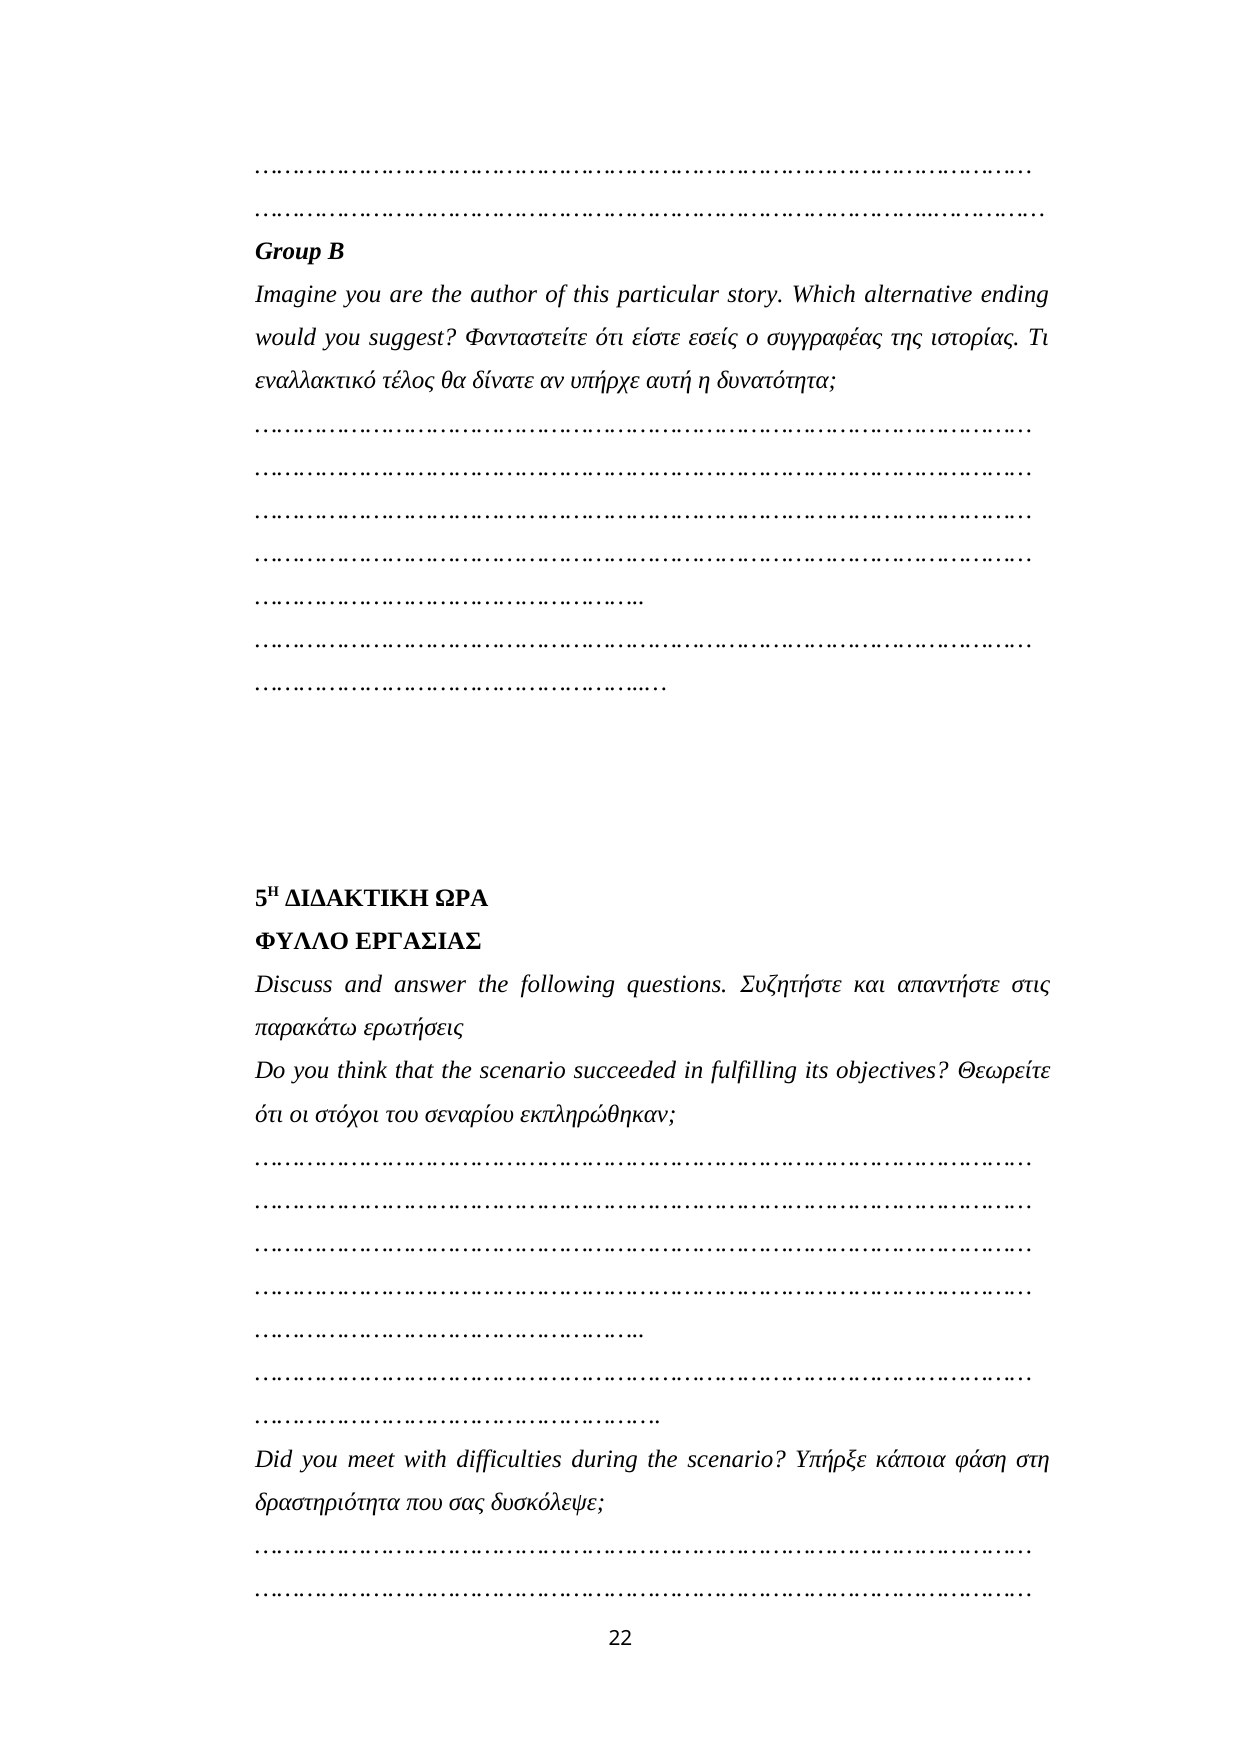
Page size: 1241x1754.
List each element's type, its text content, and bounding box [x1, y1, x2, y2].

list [255, 1530, 1053, 1602]
list Did you meet with difficulties during the scenario? Υπήρξε κάποια φάση στη δραστηριότητα που σας δυσκόλεψε; [255, 1444, 1053, 1516]
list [255, 150, 1053, 222]
list …………………………………………………………………………………………………………………………………………………………………………………………………………………………………………………………………………………………………………………………………………………………………………………………………………………………………..…………………………………………………………………………………………………………………………………………..… [255, 409, 1053, 696]
list Imagine you are the author of this particular story. Which alternative ending would you suggest? Φανταστείτε ότι είστε εσείς ο συγγραφέας της ιστορίας. Τι εναλλακτικό τέλος θα δίνατε αν υπήρχε αυτή η δυνατότητα; [255, 279, 1053, 394]
list Group B [255, 236, 1053, 265]
list ΦΥΛΛΟ ΕΡΓΑΣΙΑΣ [255, 926, 1053, 955]
list 5Η ΔΙΔΑΚΤΙΚΗ ΩΡΑ [255, 883, 1053, 912]
list Discuss and answer the following questions. Συζητήστε και απαντήστε στις παρακάτω ερωτήσεις [255, 969, 1053, 1041]
list Do you think that the scenario succeeded in fulfilling its objectives? Θεωρείτε ότι οι στόχοι του σεναρίου εκπληρώθηκαν; [255, 1056, 1053, 1127]
